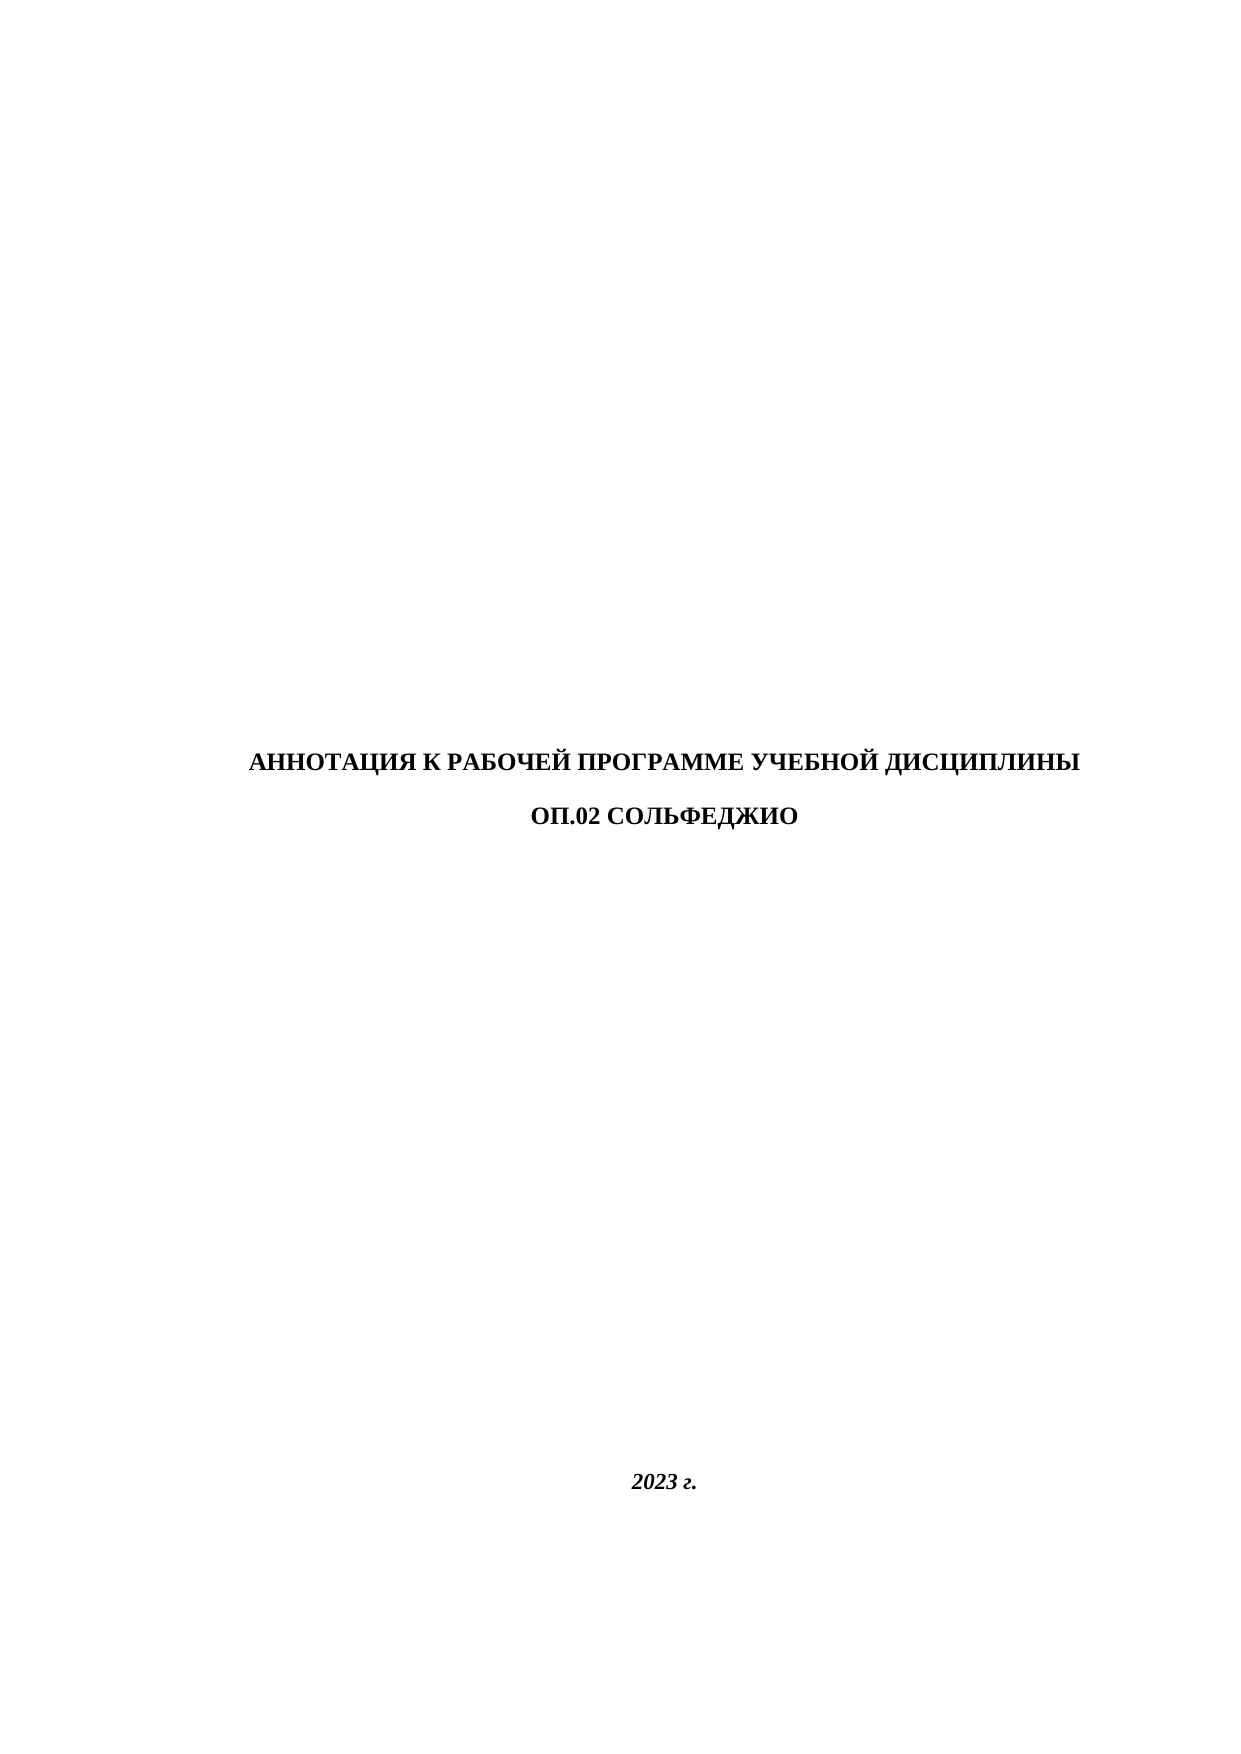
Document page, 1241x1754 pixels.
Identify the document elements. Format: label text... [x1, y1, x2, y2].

text АННОТАЦИЯ К РАБОЧЕЙ ПРОГРАММЕ УЧЕБНОЙ ДИСЦИПЛИНЫ [177, 747, 1152, 776]
text ОП.02 СОЛЬФЕДЖИО [177, 801, 1152, 830]
text 2023 г. [177, 1468, 1152, 1494]
